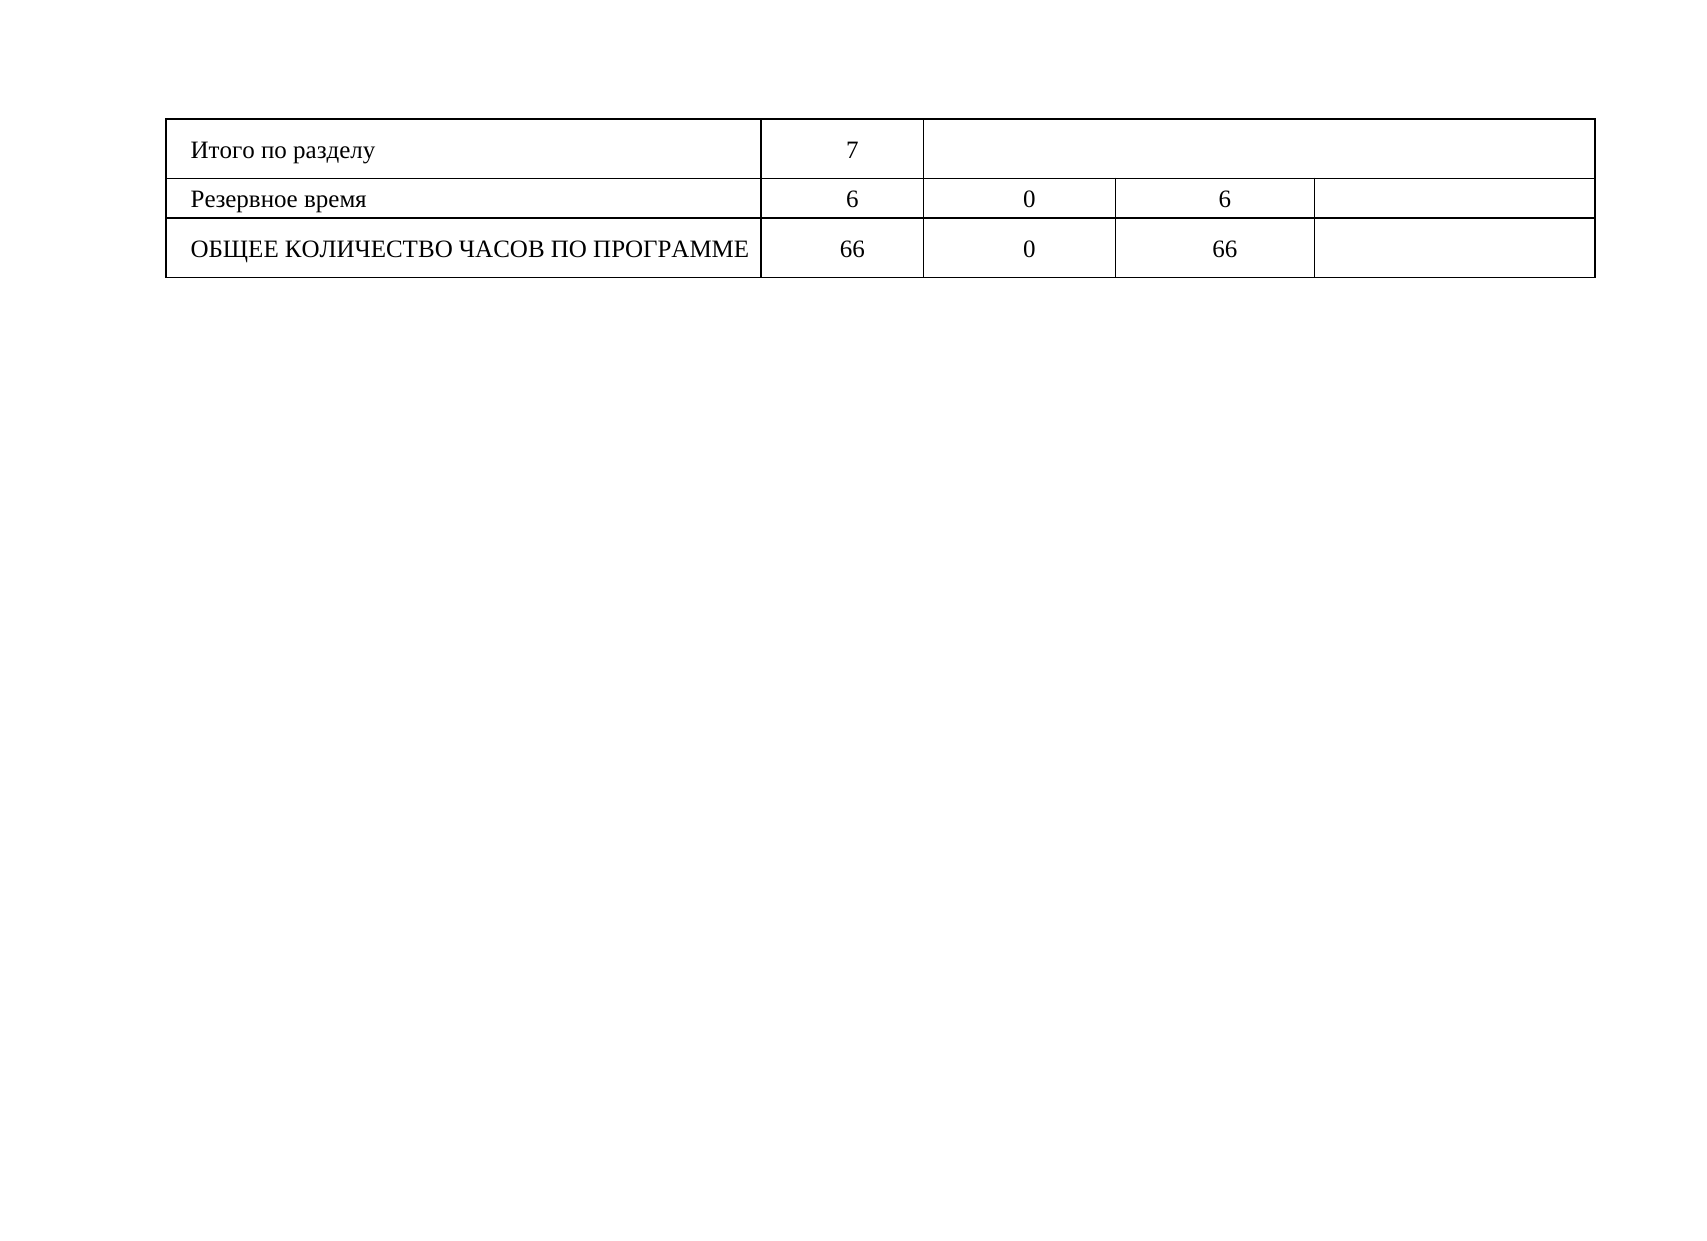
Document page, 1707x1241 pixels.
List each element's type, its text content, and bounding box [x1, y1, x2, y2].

table_cell 66 [762, 219, 923, 276]
table_cell [1315, 219, 1594, 276]
table_cell [924, 120, 1594, 178]
table_cell ОБЩЕЕ КОЛИЧЕСТВО ЧАСОВ ПО ПРОГРАММЕ [167, 219, 760, 276]
table_cell 0 [924, 219, 1115, 276]
table_cell Резервное время [167, 179, 760, 217]
table_cell 6 [762, 179, 923, 217]
table_cell 66 [1116, 219, 1314, 276]
table_cell Итого по разделу [167, 120, 760, 178]
table_cell 0 [924, 179, 1115, 217]
table_cell 6 [1116, 179, 1314, 217]
table_cell [1315, 179, 1594, 217]
table_cell 7 [762, 120, 923, 178]
